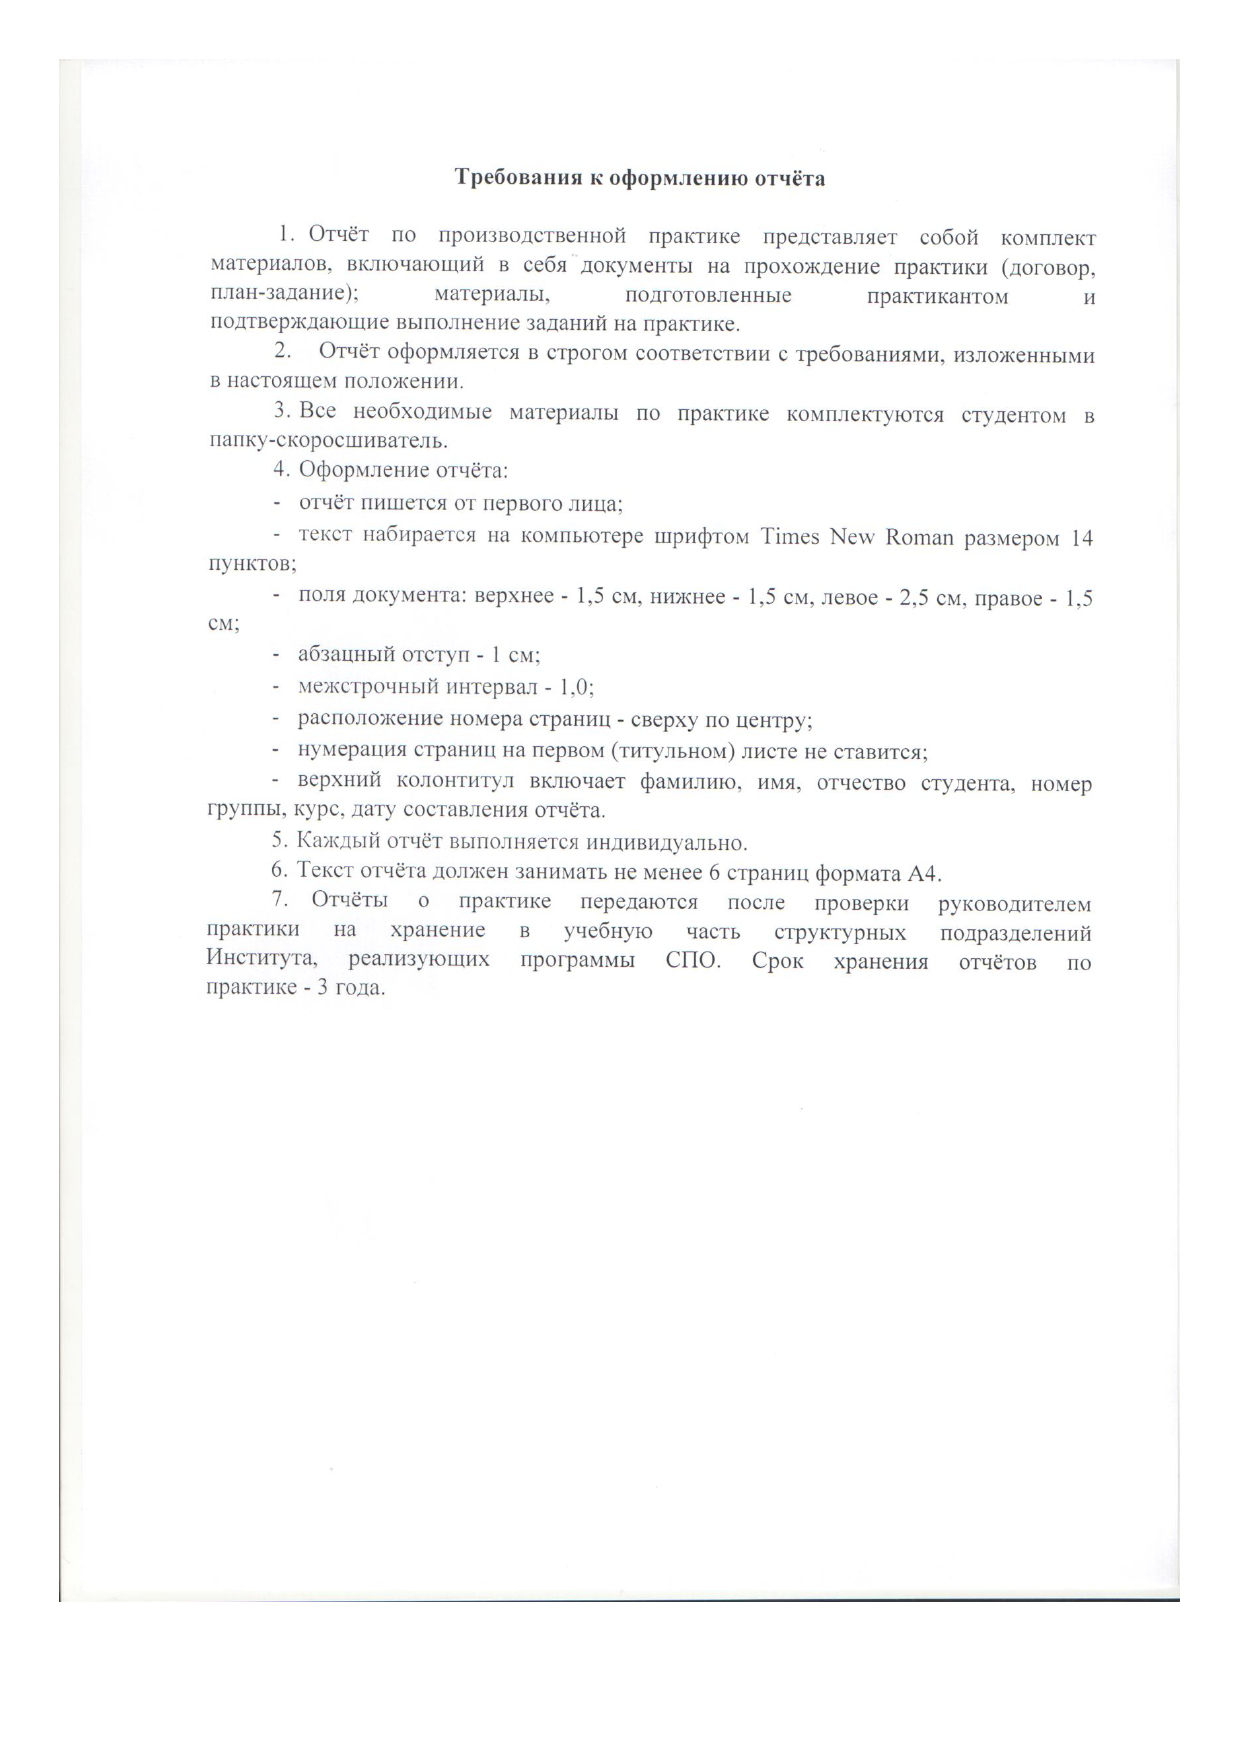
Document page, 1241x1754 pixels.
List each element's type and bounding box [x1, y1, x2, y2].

picture [59, 59, 1182, 1602]
